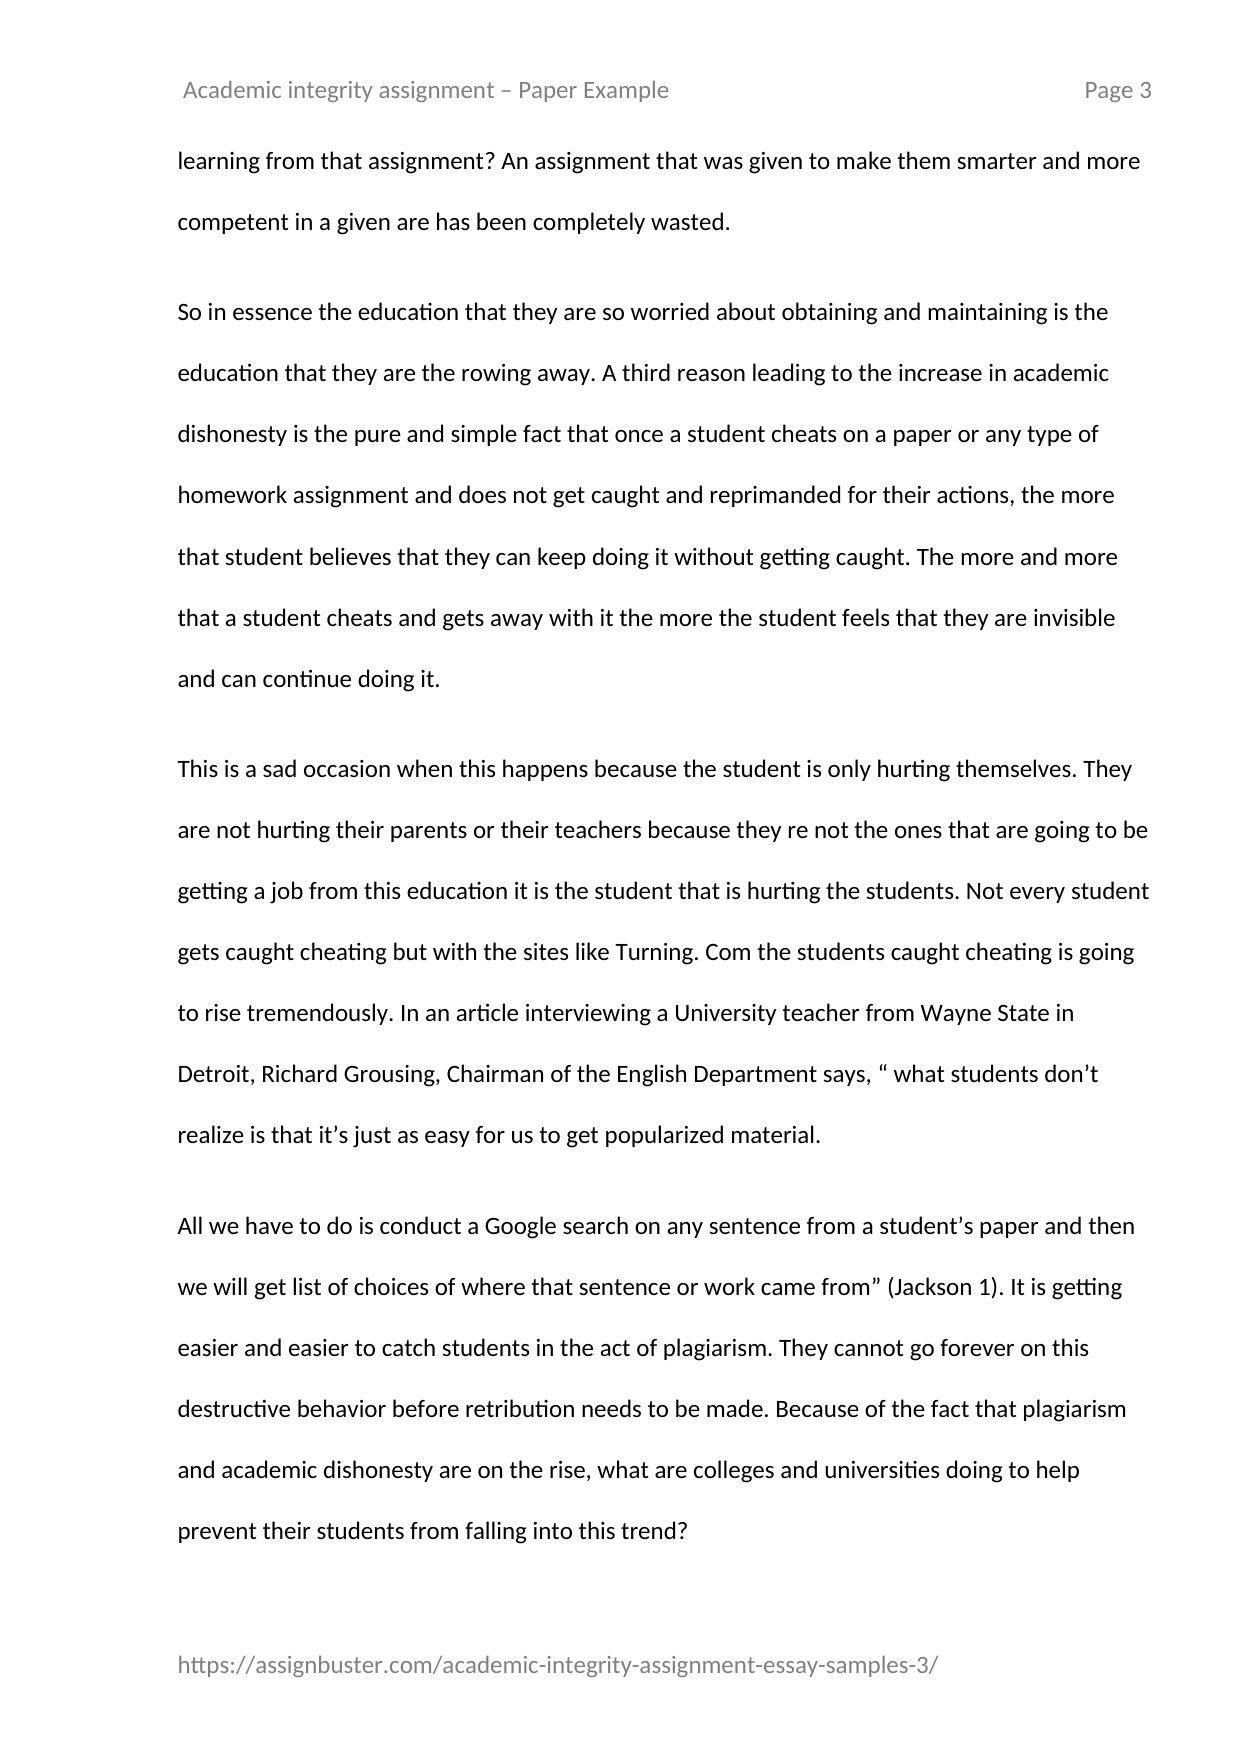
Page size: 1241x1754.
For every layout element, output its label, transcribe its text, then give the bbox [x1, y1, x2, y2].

text All we have to do is conduct a Google search on any sentence from a student’s paper and then we will get list of choices of where that sentence or work came from” (Jackson 1). It is getting easier and easier to catch students in the act of plagiarism. They cannot go forever on this destructive behavior before retribution needs to be made. Because of the fact that plagiarism and academic dishonesty are on the rise, what are colleges and universities doing to help prevent their students from falling into this trend? [177, 1210, 1152, 1546]
text This is a sad occasion when this happens because the student is only hurting themselves. They are not hurting their parents or their teachers because they re not the ones that are going to be getting a job from this education it is the student that is hurting the students. Not every student gets caught cheating but with the sites like Turning. Com the students caught cheating is going to rise tremendously. In an article interviewing a University teacher from Wayne State in Detroit, Richard Grousing, Chairman of the English Department says, “ what students don’t realize is that it’s just as easy for us to get popularized material. [177, 753, 1152, 1150]
text So in essence the education that they are so worried about obtaining and maintaining is the education that they are the rowing away. A third reason leading to the increase in academic dishonesty is the pure and simple fact that once a student cheats on a paper or any type of homework assignment and does not get caught and reprimanded for their actions, the more that student believes that they can keep doing it without getting caught. The more and more that a student cheats and gets away with it the more the student feels that they are invisible and can continue doing it. [177, 297, 1152, 693]
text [177, 145, 1152, 237]
